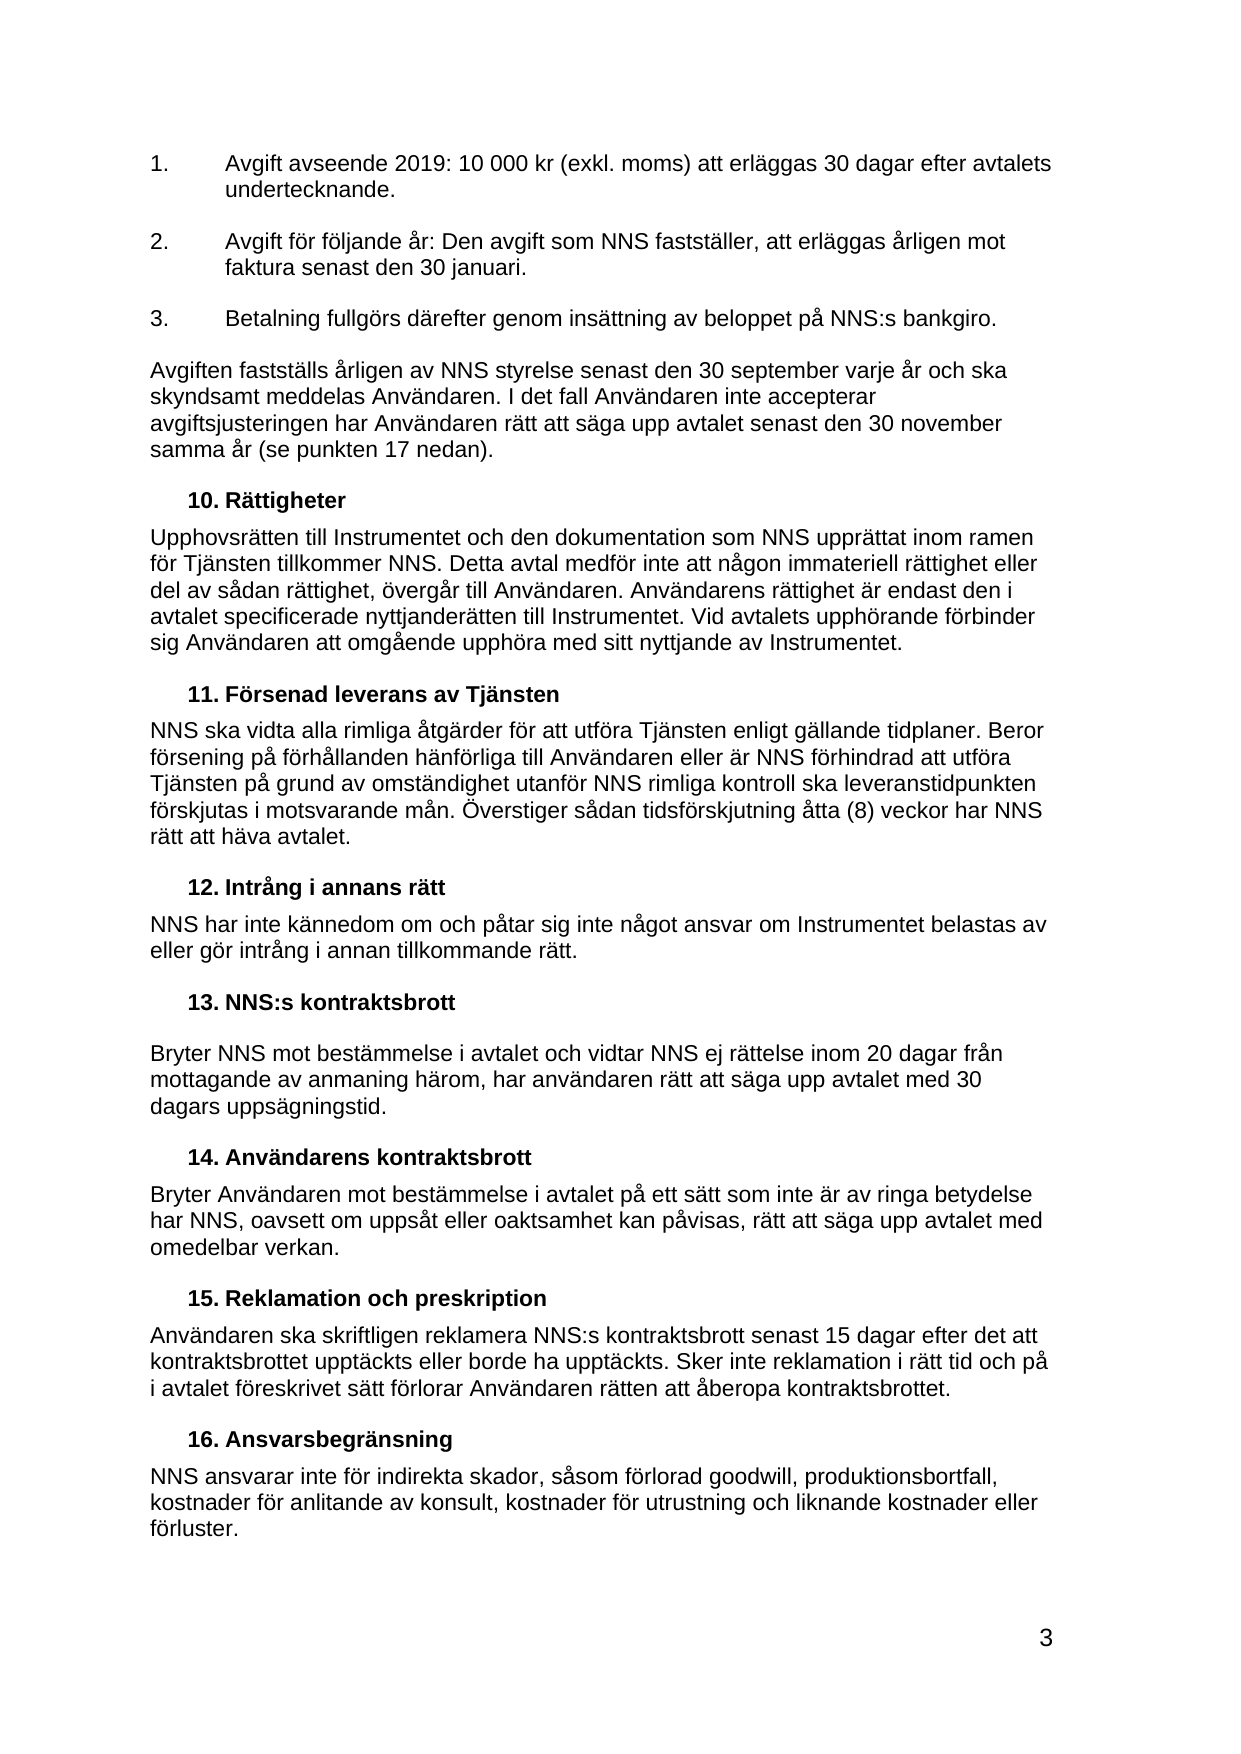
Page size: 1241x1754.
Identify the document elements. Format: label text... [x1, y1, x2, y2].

text NNS har inte kännedom om och påtar sig inte något ansvar om Instrumentet belastas av eller gör intrång i annan tillkommande rätt. [150, 911, 1053, 964]
text Upphovsrätten till Instrumentet och den dokumentation som NNS upprättat inom ramen för Tjänsten tillkommer NNS. Detta avtal medför inte att någon immateriell rättighet eller del av sådan rättighet, övergår till Användaren. Användarens rättighet är endast den i avtalet specificerade nyttjanderätten till Instrumentet. Vid avtalets upphörande förbinder sig Användaren att omgående upphöra med sitt nyttjande av Instrumentet. [150, 524, 1053, 656]
text Bryter NNS mot bestämmelse i avtalet och vidtar NNS ej rättelse inom 20 dagar från mottagande av anmaning härom, har användaren rätt att säga upp avtalet med 30 dagars uppsägningstid. [150, 1040, 1053, 1119]
list NNS:s kontraktsbrott [187, 989, 1053, 1015]
text Bryter Användaren mot bestämmelse i avtalet på ett sätt som inte är av ringa betydelse har NNS, oavsett om uppsåt eller oaktsamhet kan påvisas, rätt att säga upp avtalet med omedelbar verkan. [150, 1181, 1053, 1260]
subtitle Intrång i annans rätt [187, 874, 1053, 901]
text Avgiften fastställs årligen av NNS styrelse senast den 30 september varje år och ska skyndsamt meddelas Användaren. I det fall Användaren inte accepterar avgiftsjusteringen har Användaren rätt att säga upp avtalet senast den 30 november samma år (se punkten 17 nedan). [150, 357, 1053, 462]
subtitle Rättigheter [187, 487, 1053, 513]
subtitle Ansvarsbegränsning [187, 1426, 1053, 1452]
subtitle Användarens kontraktsbrott [187, 1144, 1053, 1171]
list Betalning fullgörs därefter genom insättning av beloppet på NNS:s bankgiro. [150, 305, 1053, 332]
text NNS ska vidta alla rimliga åtgärder för att utföra Tjänsten enligt gällande tidplaner. Beror försening på förhållanden hänförliga till Användaren eller är NNS förhindrad att utföra Tjänsten på grund av omständighet utanför NNS rimliga kontroll ska leveranstidpunkten förskjutas i motsvarande mån. Överstiger sådan tidsförskjutning åtta (8) veckor har NNS rätt att häva avtalet. [150, 717, 1053, 849]
text Användaren ska skriftligen reklamera NNS:s kontraktsbrott senast 15 dagar efter det att kontraktsbrottet upptäckts eller borde ha upptäckts. Sker inte reklamation i rätt tid och på i avtalet föreskrivet sätt förlorar Användaren rätten att åberopa kontraktsbrottet. [150, 1322, 1053, 1401]
subtitle Reklamation och preskription [187, 1285, 1053, 1311]
list Avgift för följande år: Den avgift som NNS fastställer, att erläggas årligen mot faktura senast den 30 januari. [150, 228, 1053, 280]
subtitle Försenad leverans av Tjänsten [187, 681, 1053, 707]
list Avgift avseende 2019: 10 000 kr (exkl. moms) att erläggas 30 dagar efter avtalets undertecknande. [150, 150, 1053, 203]
text NNS ansvarar inte för indirekta skador, såsom förlorad goodwill, produktionsbortfall, kostnader för anlitande av konsult, kostnader för utrustning och liknande kostnader eller förluster. [150, 1463, 1053, 1542]
